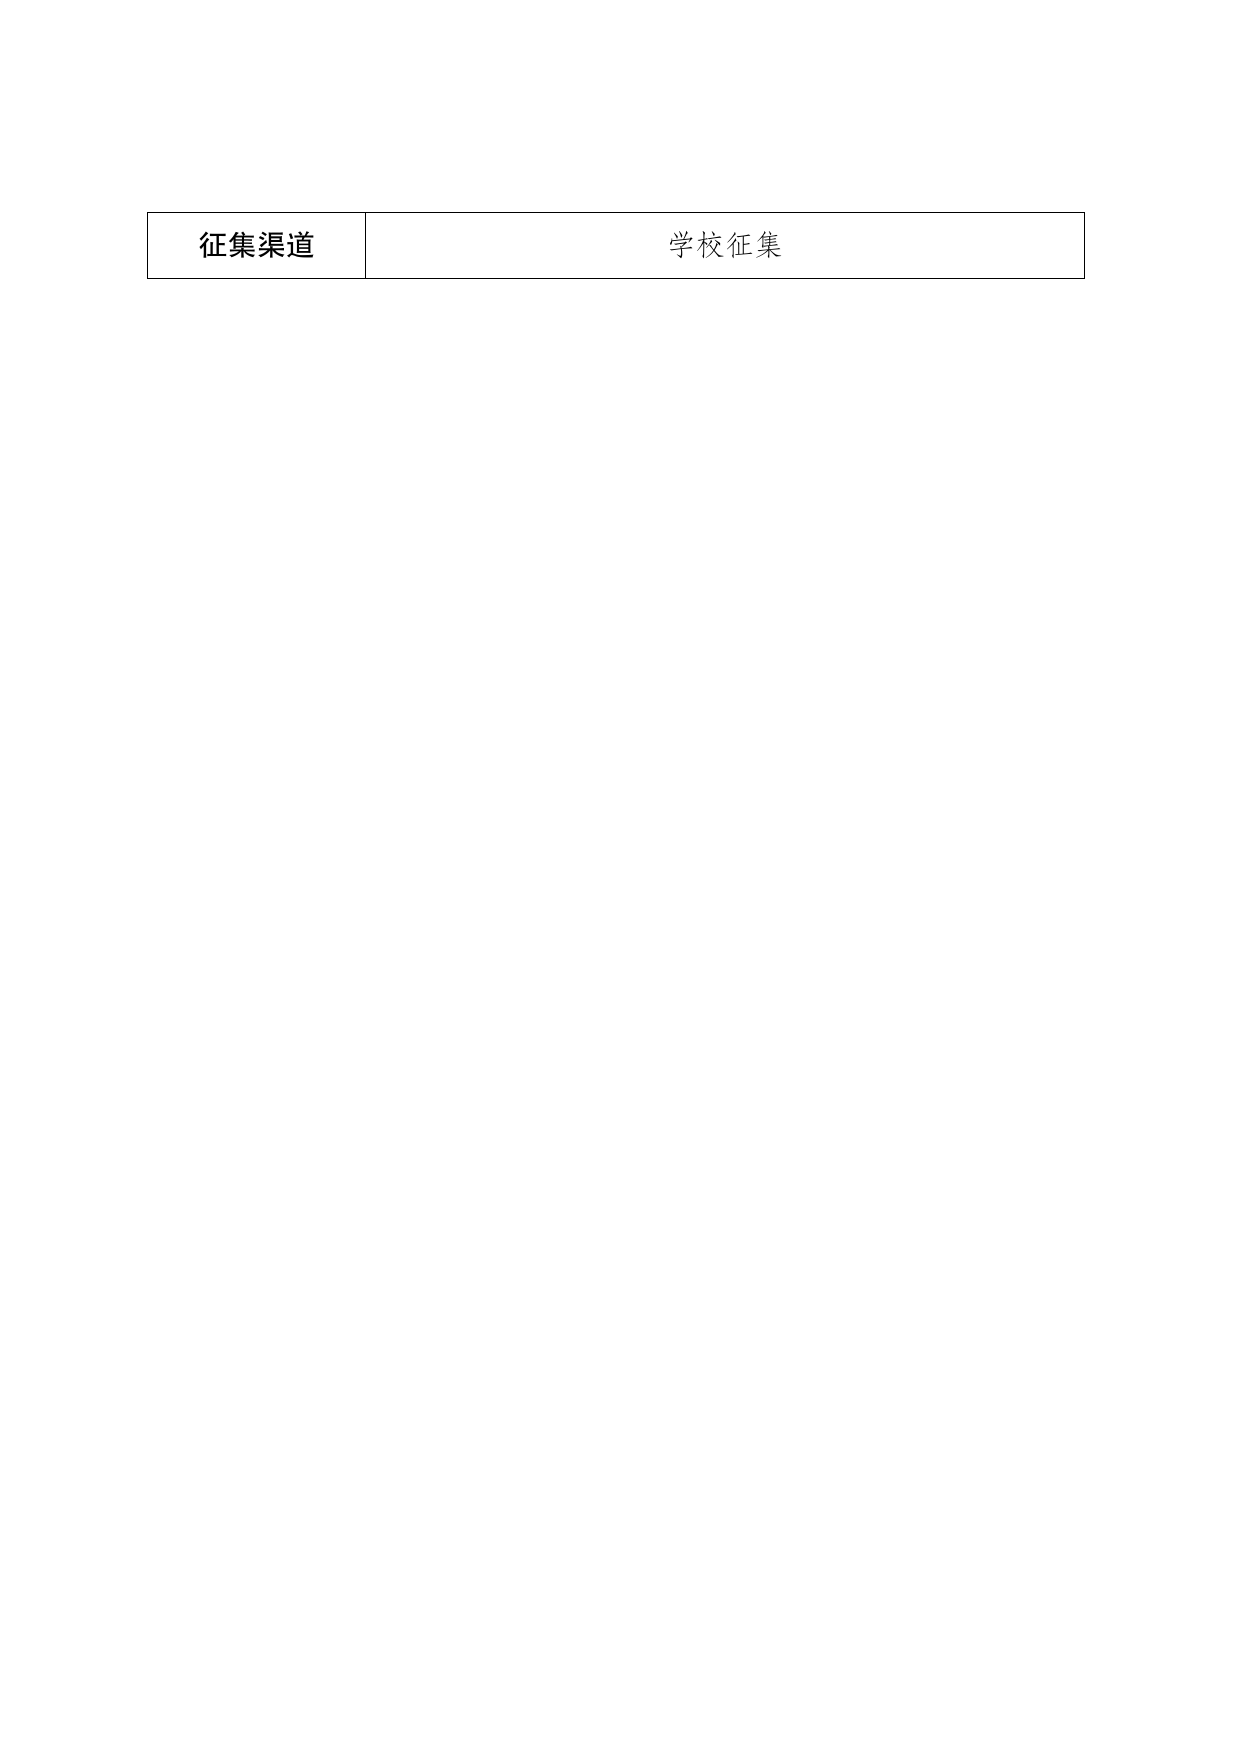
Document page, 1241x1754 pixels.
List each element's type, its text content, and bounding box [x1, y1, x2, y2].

table_cell 学校征集 [366, 213, 1084, 278]
table_cell 征集渠道 [148, 213, 365, 278]
